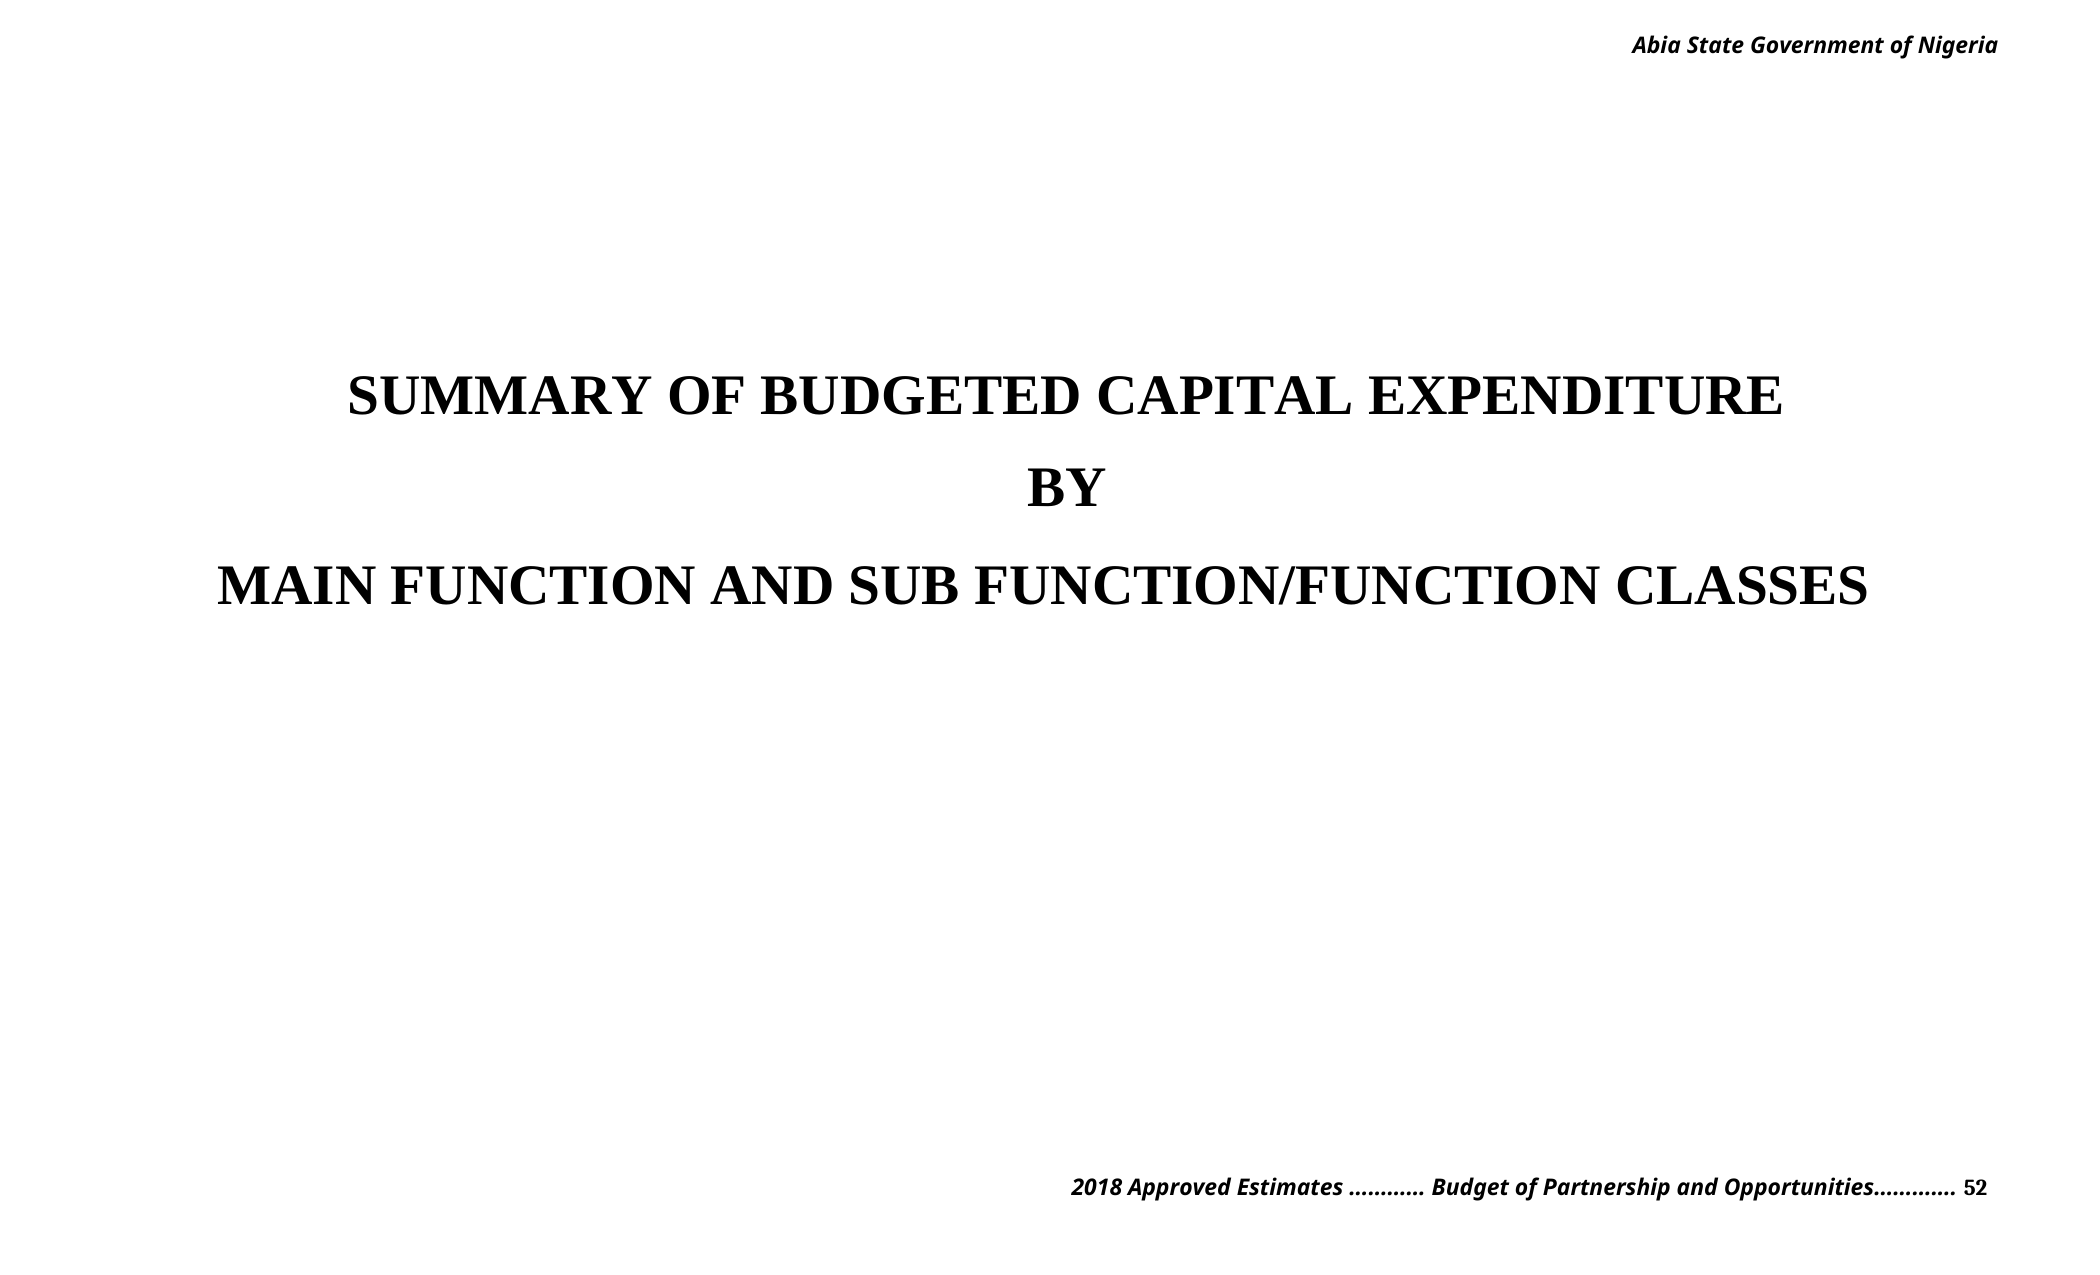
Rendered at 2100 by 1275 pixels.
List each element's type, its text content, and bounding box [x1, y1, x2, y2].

text 2018 Approved Estimates ………… Budget of Partnership and Opportunities…………. 52 [63, 1171, 1987, 1202]
text SUMMARY OF BUDGETED CAPITAL EXPENDITURE BY [328, 361, 1805, 519]
text Abia State Government of Nigeria [63, 29, 1998, 60]
text MAIN FUNCTION AND SUB FUNCTION/FUNCTION CLASSES [217, 551, 2084, 617]
